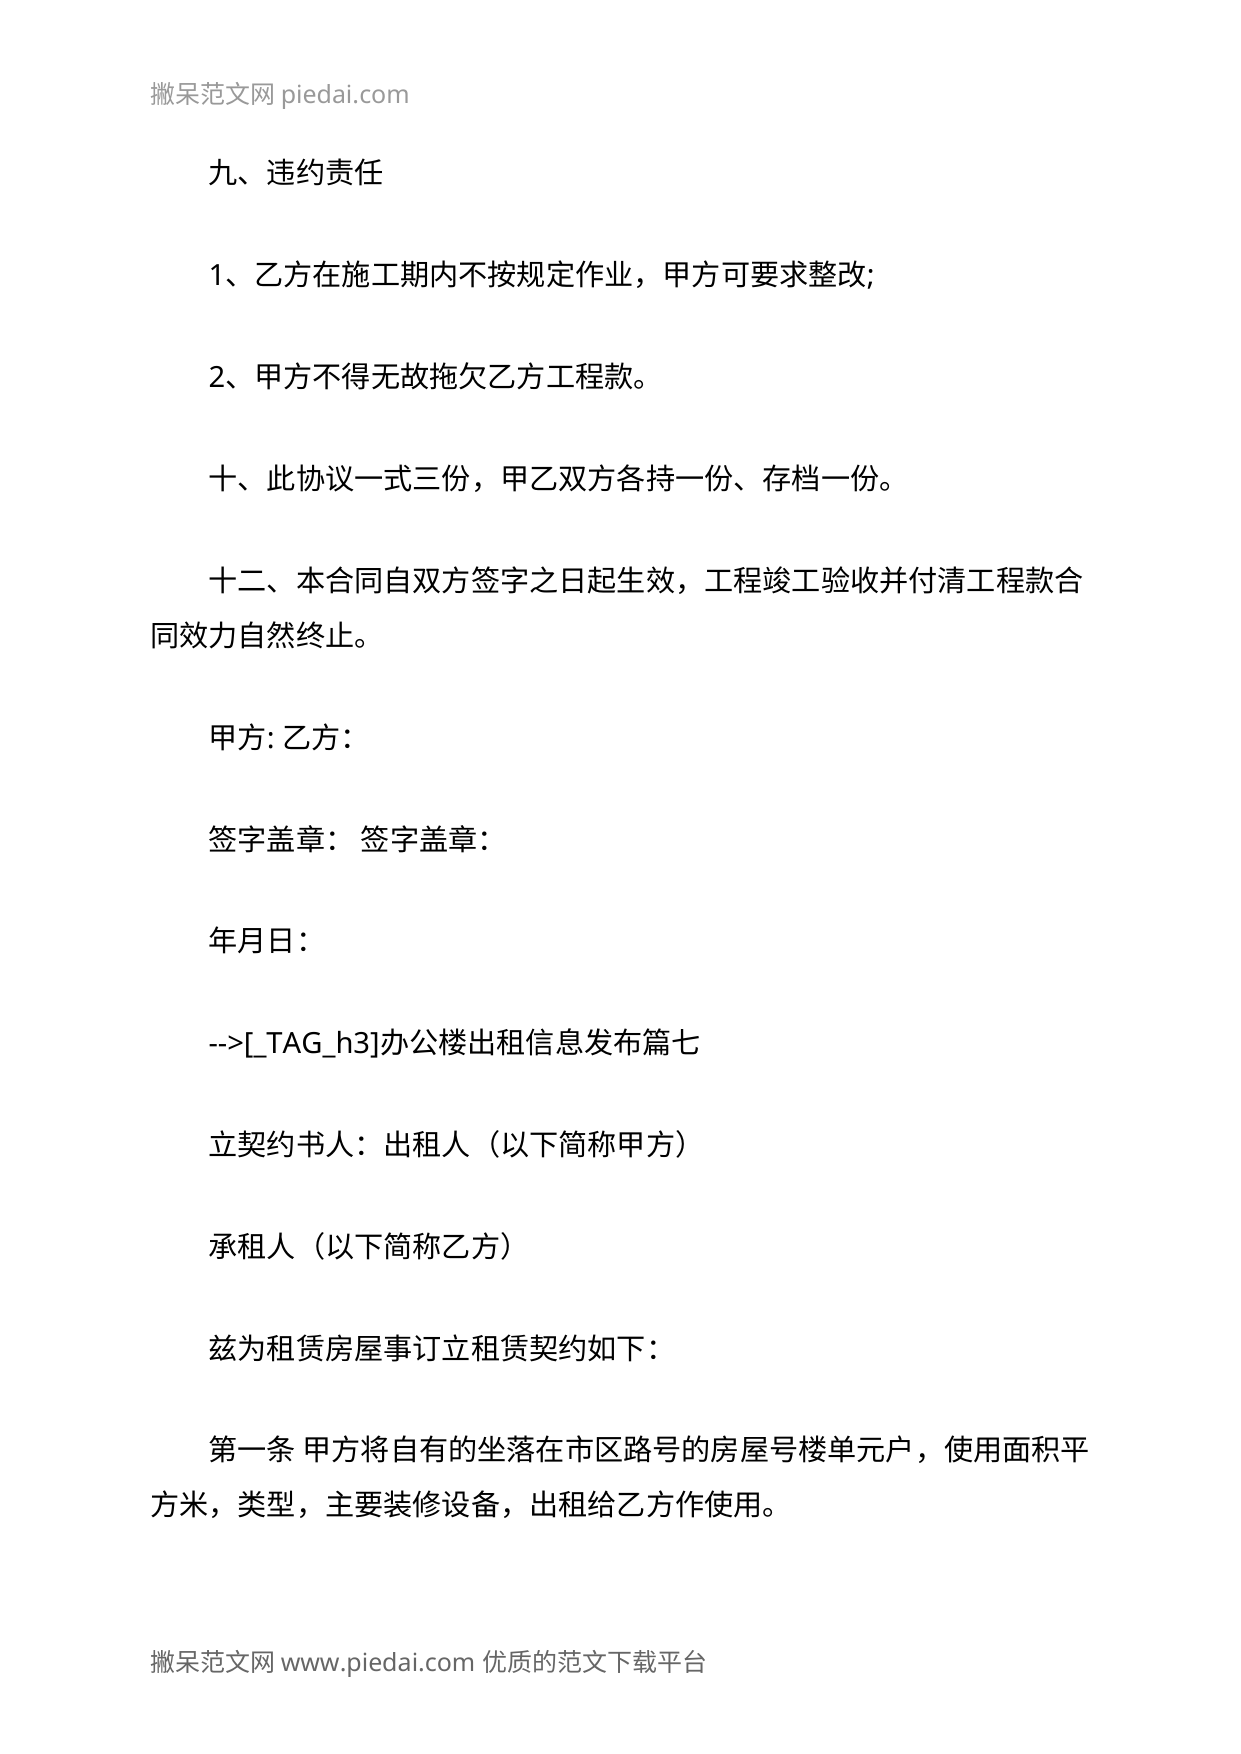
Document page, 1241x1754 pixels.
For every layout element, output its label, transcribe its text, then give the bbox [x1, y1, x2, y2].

text -->[_TAG_h3]办公楼出租信息发布篇七 [150, 1020, 1090, 1062]
text 承租人（以下简称乙方） [150, 1223, 1090, 1266]
text 立契约书人：出租人（以下简称甲方） [150, 1122, 1090, 1164]
text 兹为租赁房屋事订立租赁契约如下： [150, 1325, 1090, 1367]
text 第一条 甲方将自有的坐落在市区路号的房屋号楼单元户，使用面积平方米，类型，主要装修设备，出租给乙方作使用。 [150, 1427, 1090, 1524]
text 九、违约责任 [150, 150, 1090, 192]
text 签字盖章： 签字盖章： [150, 816, 1090, 858]
text 年月日： [150, 918, 1090, 960]
text 1、乙方在施工期内不按规定作业，甲方可要求整改; [150, 252, 1090, 294]
text 甲方: 乙方： [150, 714, 1090, 757]
text 十、此协议一式三份，甲乙双方各持一份、存档一份。 [150, 456, 1090, 498]
text 2、甲方不得无故拖欠乙方工程款。 [150, 354, 1090, 396]
text 十二、本合同自双方签字之日起生效，工程竣工验收并付清工程款合同效力自然终止。 [150, 557, 1090, 655]
